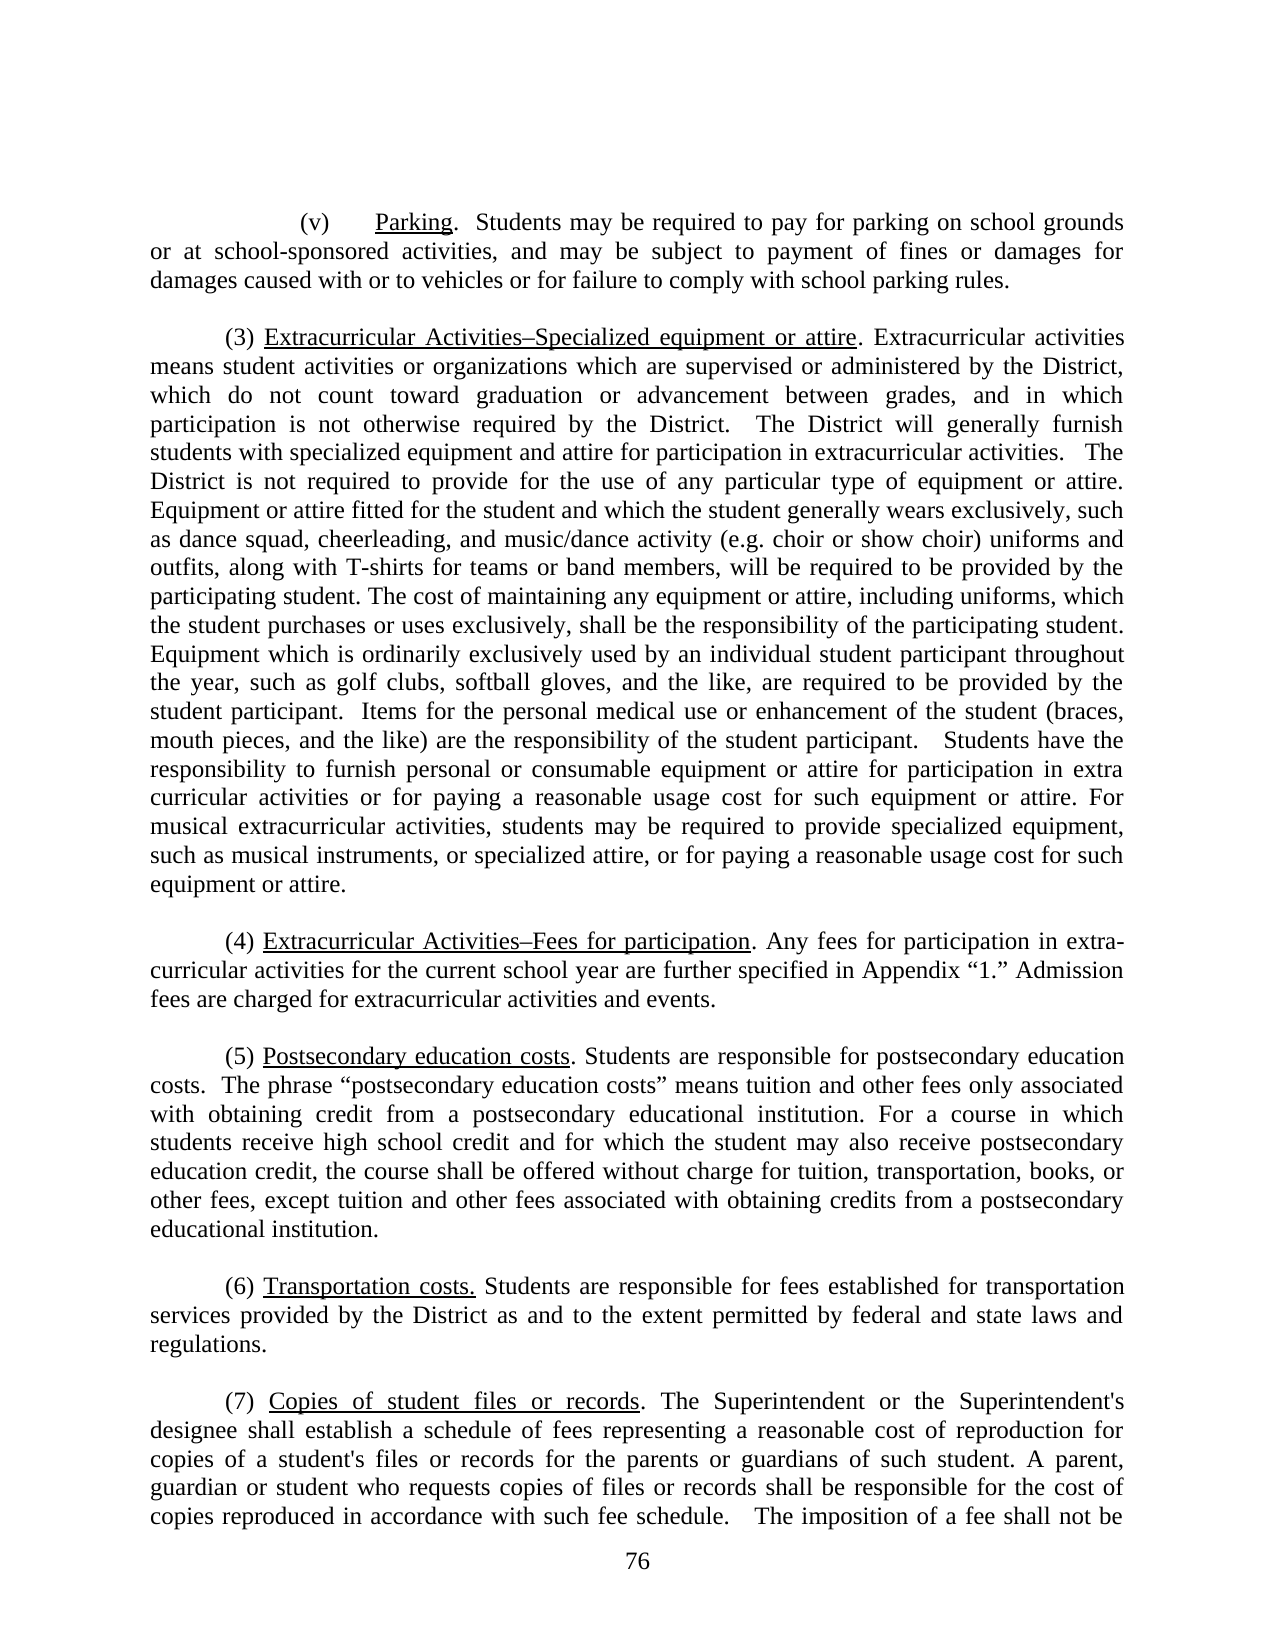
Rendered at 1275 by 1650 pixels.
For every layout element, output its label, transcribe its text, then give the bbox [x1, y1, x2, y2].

text (v) Parking. Students may be required to pay for parking on school grounds or at school-sponsored activities, and may be subject to payment of fines or damages for damages caused with or to vehicles or for failure to comply with school parking rules. [150, 207, 1125, 294]
text (3) Extracurricular Activities–Specialized equipment or attire. Extracurricular activities means student activities or organizations which are supervised or administered by the District, which do not count toward graduation or advancement between grades, and in which participation is not otherwise required by the District. The District will generally furnish students with specialized equipment and attire for participation in extracurricular activities. The District is not required to provide for the use of any particular type of equipment or attire. Equipment or attire fitted for the student and which the student generally wears exclusively, such as dance squad, cheerleading, and music/dance activity (e.g. choir or show choir) uniforms and outfits, along with T-shirts for teams or band members, will be required to be provided by the participating student. The cost of maintaining any equipment or attire, including uniforms, which the student purchases or uses exclusively, shall be the responsibility of the participating student. Equipment which is ordinarily exclusively used by an individual student participant throughout the year, such as golf clubs, softball gloves, and the like, are required to be provided by the student participant. Items for the personal medical use or enhancement of the student (braces, mouth pieces, and the like) are the responsibility of the student participant. Students have the responsibility to furnish personal or consumable equipment or attire for participation in extra curricular activities or for paying a reasonable usage cost for such equipment or attire. For musical extracurricular activities, students may be required to provide specialized equipment, such as musical instruments, or specialized attire, or for paying a reasonable usage cost for such equipment or attire. [150, 322, 1125, 897]
text (4) Extracurricular Activities–Fees for participation. Any fees for participation in extra-curricular activities for the current school year are further specified in Appendix “1.” Admission fees are charged for extracurricular activities and events. [150, 926, 1125, 1012]
text (6) Transportation costs. Students are responsible for fees established for transportation services provided by the District as and to the extent permitted by federal and state laws and regulations. [150, 1271, 1125, 1357]
text (5) Postsecondary education costs. Students are responsible for postsecondary education costs. The phrase “postsecondary education costs” means tuition and other fees only associated with obtaining credit from a postsecondary educational institution. For a course in which students receive high school credit and for which the student may also receive postsecondary education credit, the course shall be offered without charge for tuition, transportation, books, or other fees, except tuition and other fees associated with obtaining credits from a postsecondary educational institution. [150, 1041, 1125, 1242]
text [150, 1386, 1125, 1530]
